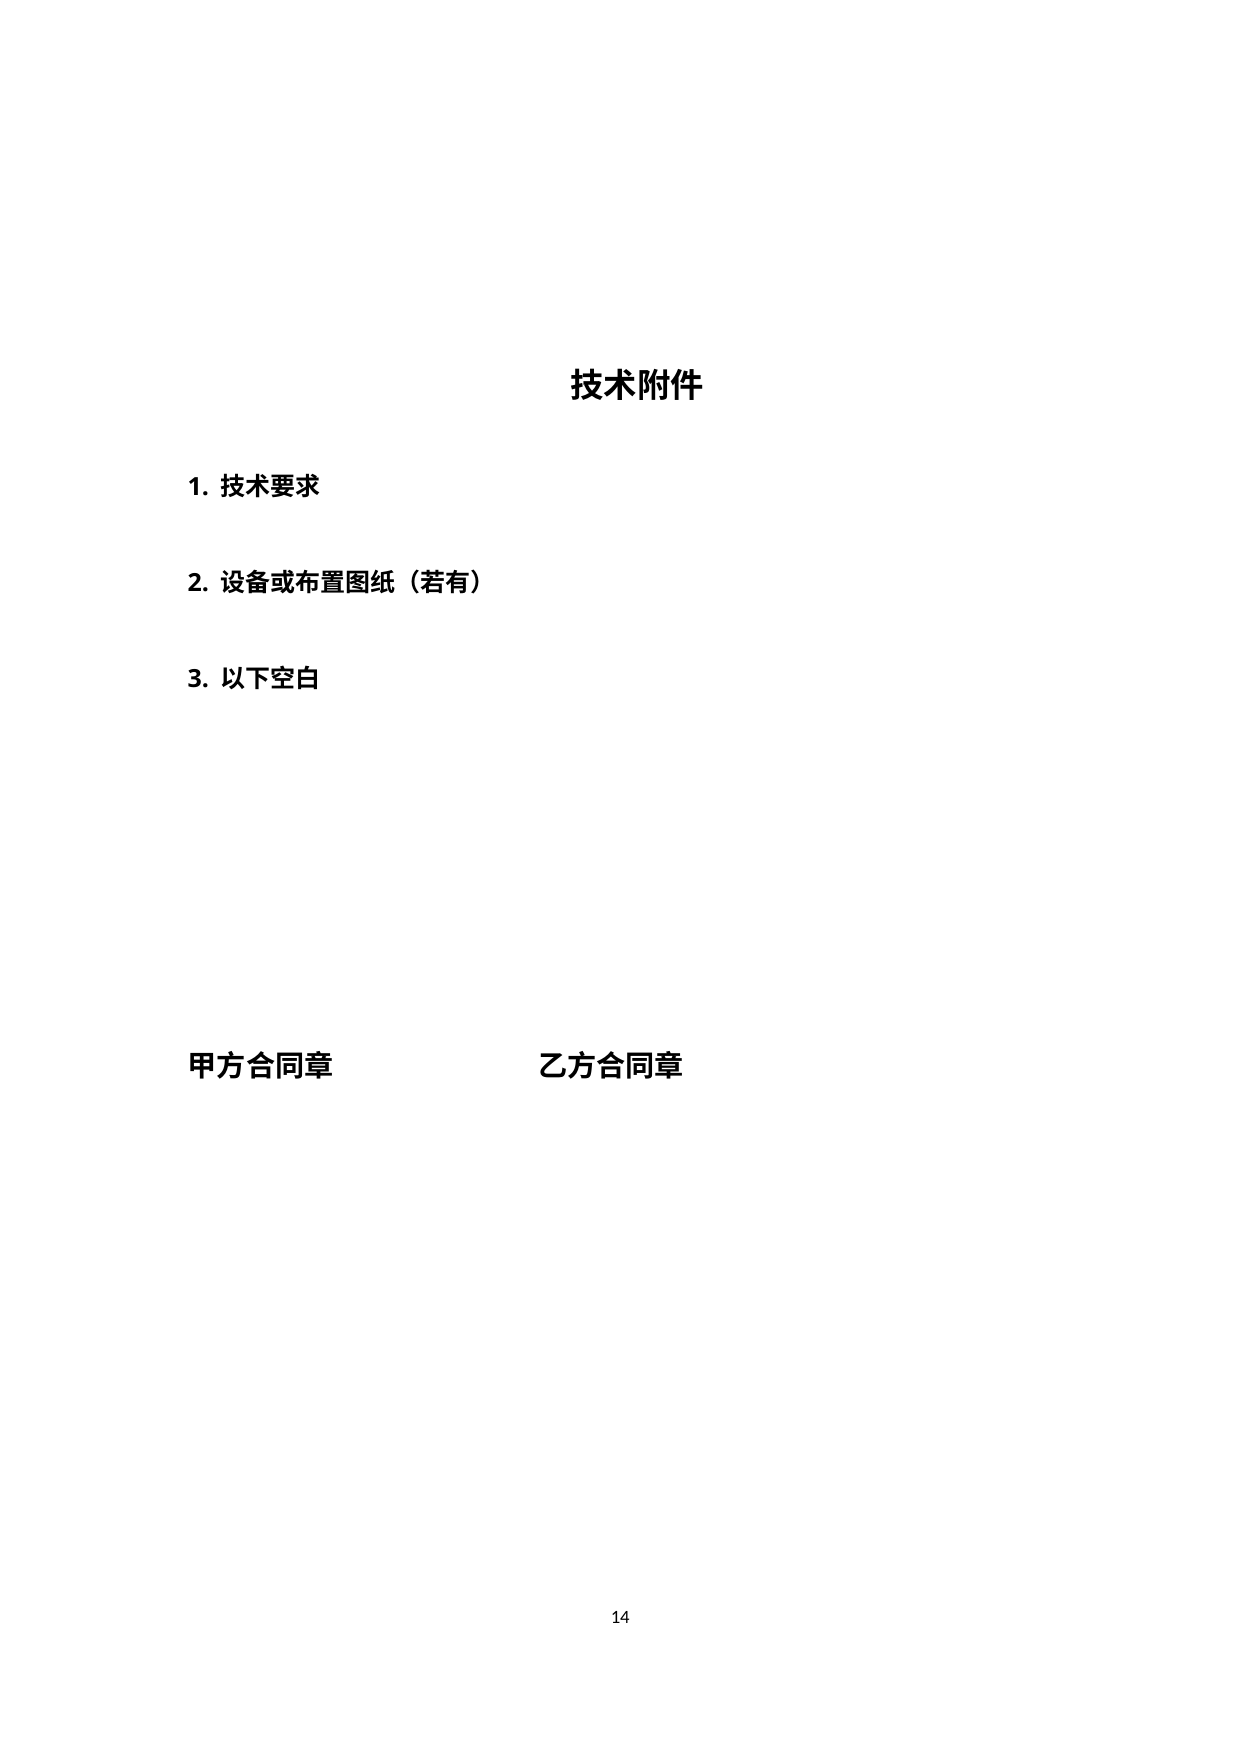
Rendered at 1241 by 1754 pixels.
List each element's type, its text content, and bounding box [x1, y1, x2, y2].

list 技术要求 [187, 452, 1053, 517]
list 设备或布置图纸（若有） [187, 548, 1053, 613]
text 甲方合同章 乙方合同章 [187, 1031, 1053, 1096]
list 以下空白 [187, 644, 1053, 709]
text 技术附件 [187, 351, 1053, 416]
